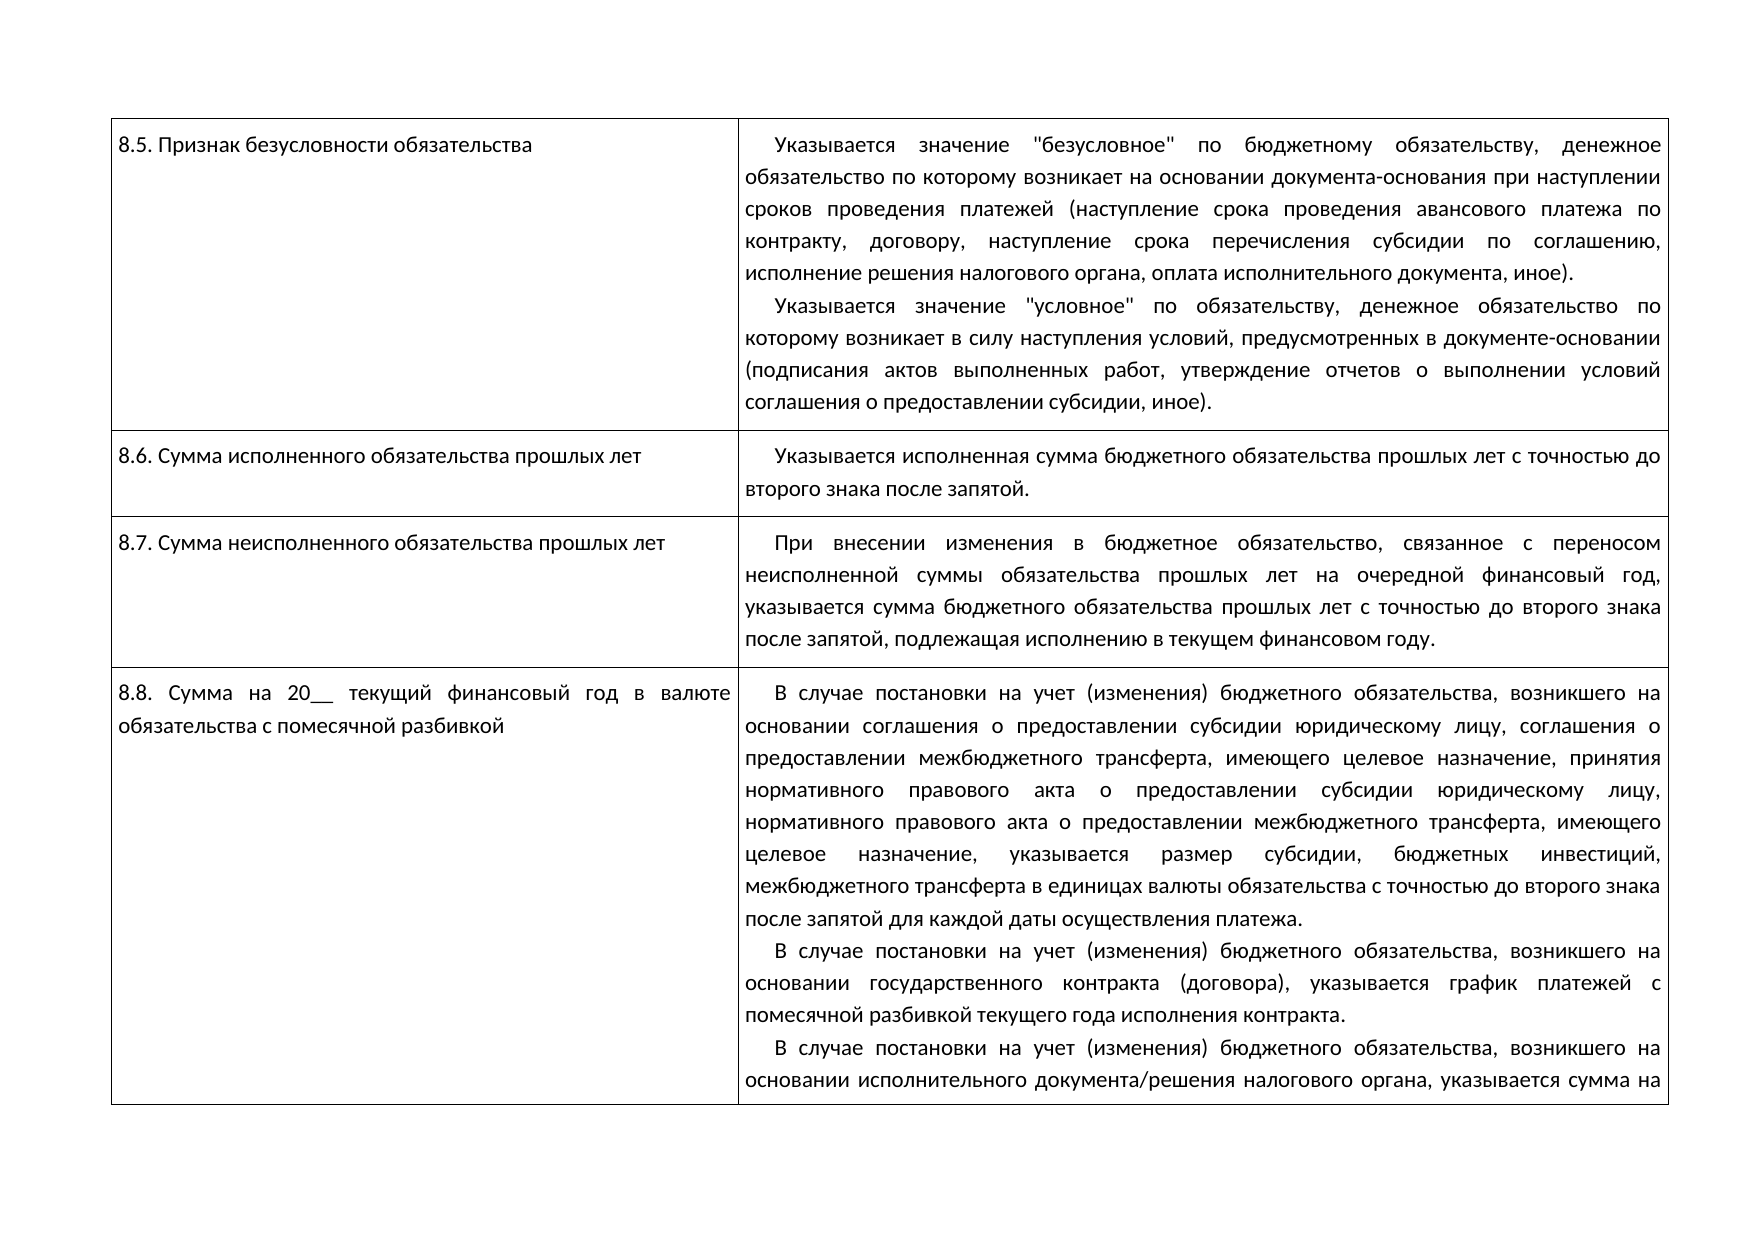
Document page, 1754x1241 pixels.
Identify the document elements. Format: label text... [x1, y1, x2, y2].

table_cell 8.5. Признак безусловности обязательства [112, 119, 738, 430]
table_cell При внесении изменения в бюджетное обязательство, связанное с переносом неисполненной суммы обязательства прошлых лет на очередной финансовый год, указывается сумма бюджетного обязательства прошлых лет с точностью до второго знака после запятой, подлежащая исполнению в текущем финансовом году. [739, 517, 1668, 667]
table_cell Указывается исполненная сумма бюджетного обязательства прошлых лет с точностью до второго знака после запятой. [739, 431, 1668, 516]
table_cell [112, 668, 738, 1103]
table_cell 8.6. Сумма исполненного обязательства прошлых лет [112, 431, 738, 516]
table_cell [739, 668, 1668, 1103]
table_cell Указывается значение "безусловное" по бюджетному обязательству, денежное обязательство по которому возникает на основании документа-основания при наступлении сроков проведения платежей (наступление срока проведения авансового платежа по контракту, договору, наступление срока перечисления субсидии по соглашению, исполнение решения налогового органа, оплата исполнительного документа, иное). Указывается значение "условное" по обязательству, денежное обязательство по которому возникает в силу наступления условий, предусмотренных в документе-основании (подписания актов выполненных работ, утверждение отчетов о выполнении условий соглашения о предоставлении субсидии, иное). [739, 119, 1668, 430]
table_cell 8.7. Сумма неисполненного обязательства прошлых лет [112, 517, 738, 667]
